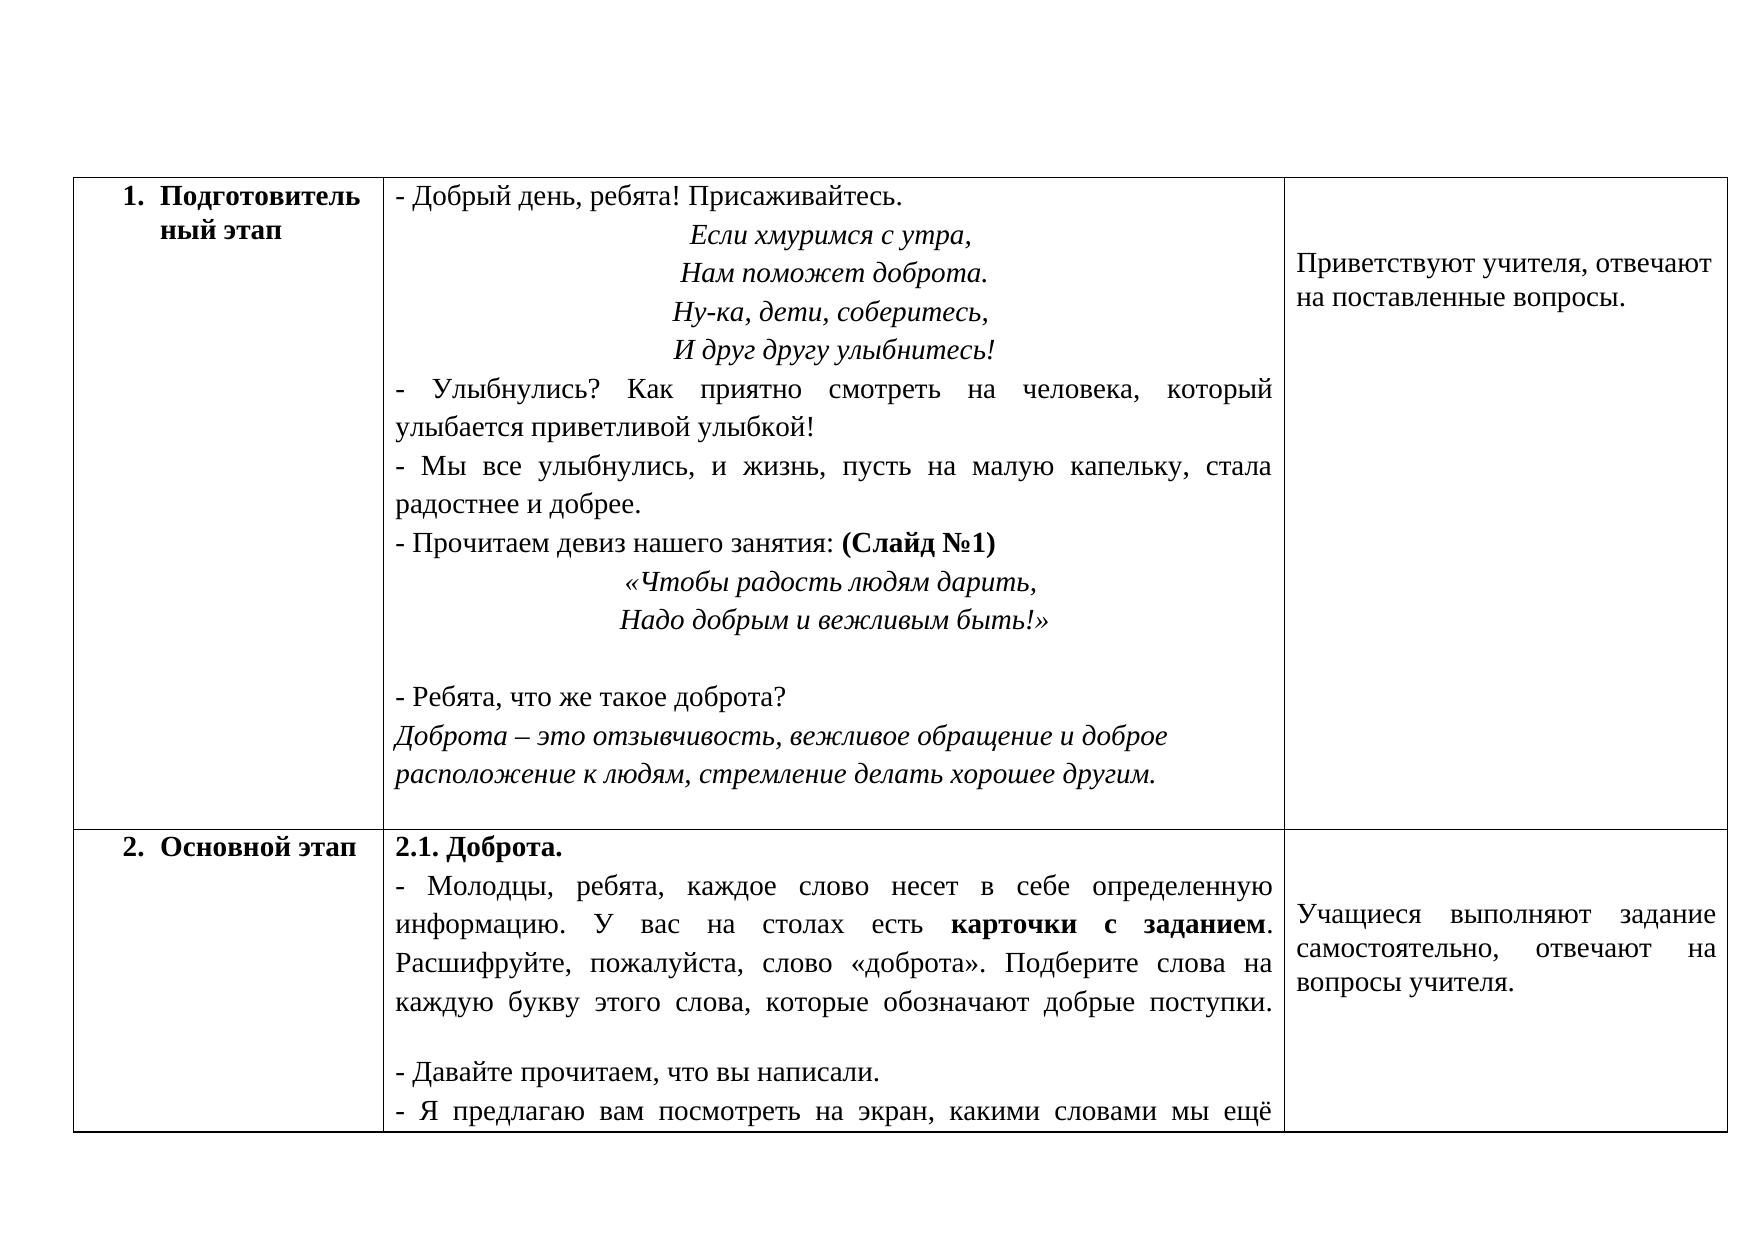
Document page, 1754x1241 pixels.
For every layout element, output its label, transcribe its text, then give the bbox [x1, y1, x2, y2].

table_cell Подготовительный этап [74, 178, 383, 828]
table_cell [384, 830, 1284, 1131]
table_cell Основной этап [74, 830, 383, 1131]
table_cell - Добрый день, ребята! Присаживайтесь. Если хмуримся с утра, Нам поможет доброта. Ну-ка, дети, соберитесь, И друг другу улыбнитесь! - Улыбнулись? Как приятно смотреть на человека, который улыбается приветливой улыбкой! - Мы все улыбнулись, и жизнь, пусть на малую капельку, стала радостнее и добрее. - Прочитаем девиз нашего занятия: (Слайд №1) «Чтобы радость людям дарить, Надо добрым и вежливым быть!» - Ребята, что же такое доброта? Доброта – это отзывчивость, вежливое обращение и доброе расположение к людям, стремление делать хорошее другим. [384, 178, 1284, 828]
table_cell Приветствуют учителя, отвечают на поставленные вопросы. [1285, 178, 1727, 828]
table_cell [1285, 830, 1727, 1131]
